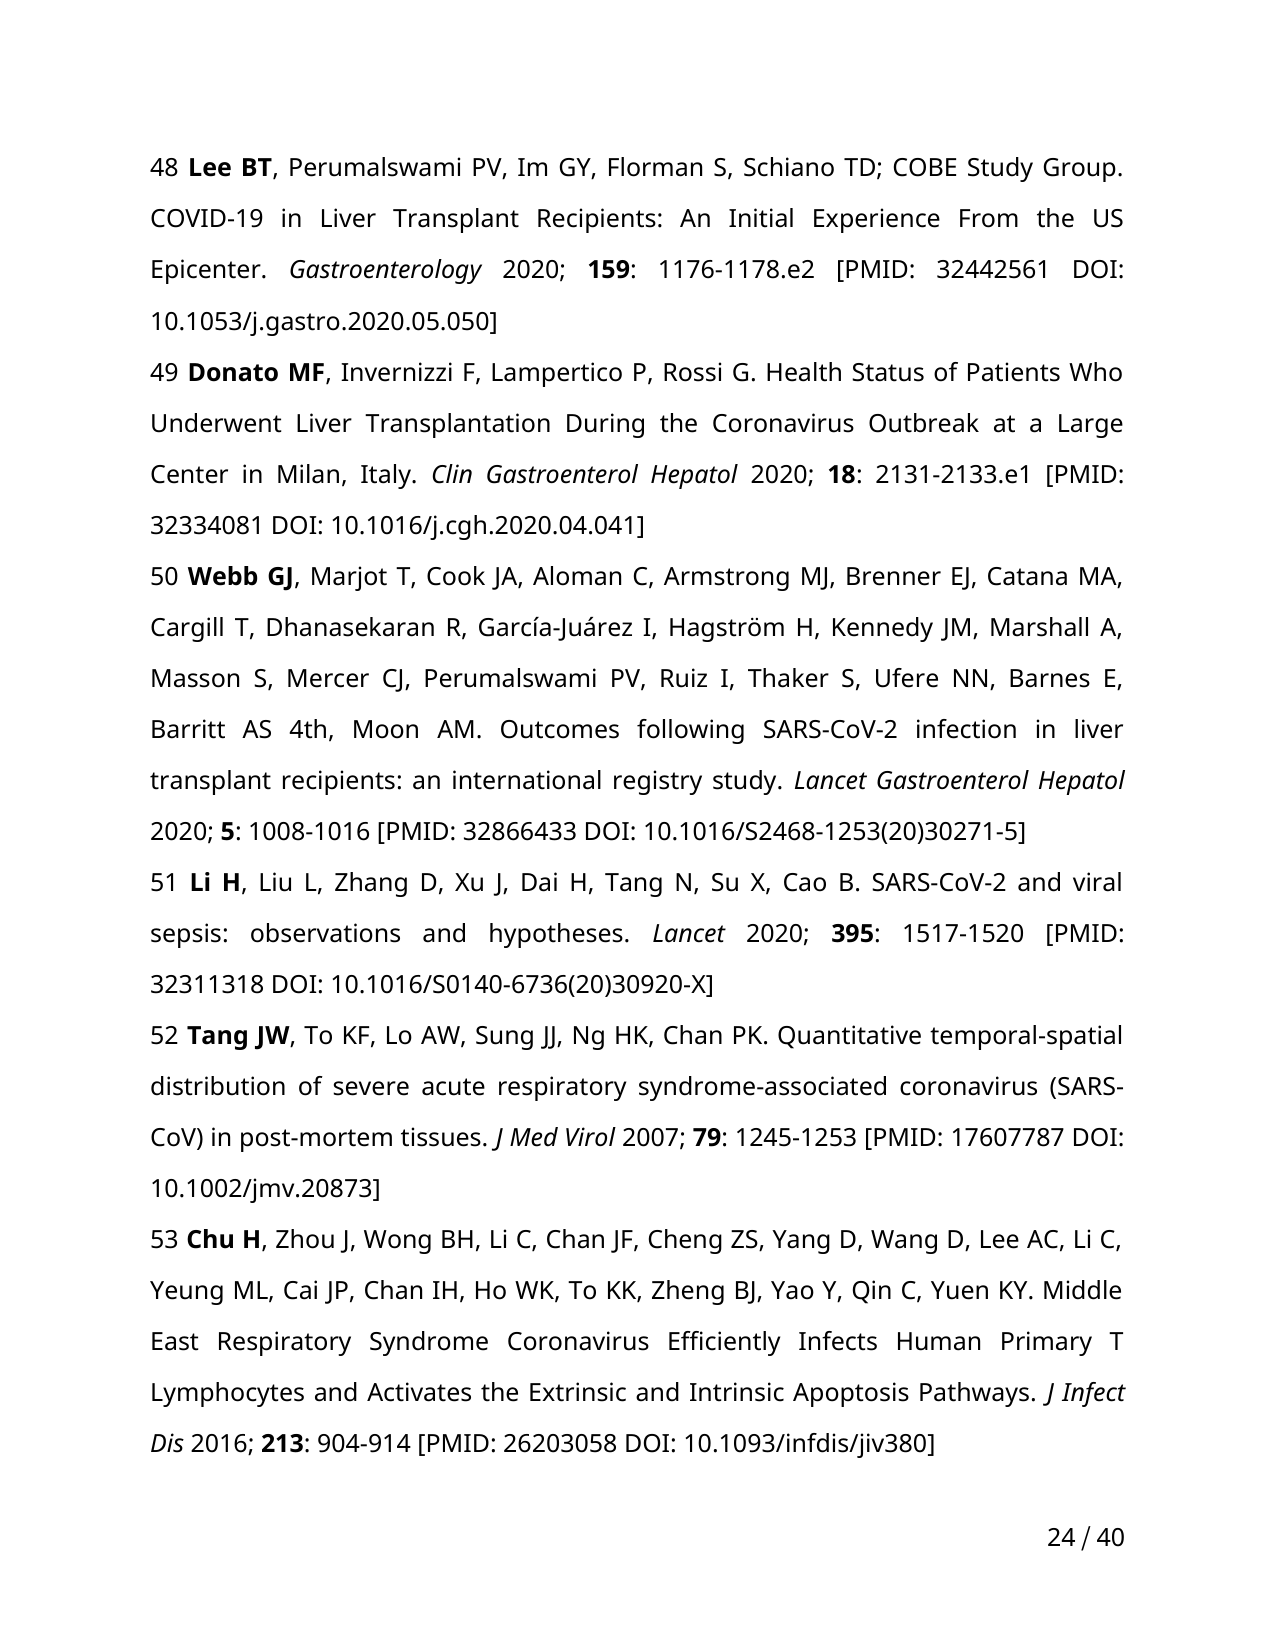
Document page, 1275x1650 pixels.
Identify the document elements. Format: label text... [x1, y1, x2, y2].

text 51 Li H, Liu L, Zhang D, Xu J, Dai H, Tang N, Su X, Cao B. SARS-CoV-2 and viral sepsis: observations and hypotheses. Lancet 2020; 395: 1517-1520 [PMID: 32311318 DOI: 10.1016/S0140-6736(20)30920-X] [150, 864, 1125, 1001]
text 50 Webb GJ, Marjot T, Cook JA, Aloman C, Armstrong MJ, Brenner EJ, Catana MA, Cargill T, Dhanasekaran R, García-Juárez I, Hagström H, Kennedy JM, Marshall A, Masson S, Mercer CJ, Perumalswami PV, Ruiz I, Thaker S, Ufere NN, Barnes E, Barritt AS 4th, Moon AM. Outcomes following SARS-CoV-2 infection in liver transplant recipients: an international registry study. Lancet Gastroenterol Hepatol 2020; 5: 1008-1016 [PMID: 32866433 DOI: 10.1016/S2468-1253(20)30271-5] [150, 558, 1125, 848]
text 49 Donato MF, Invernizzi F, Lampertico P, Rossi G. Health Status of Patients Who Underwent Liver Transplantation During the Coronavirus Outbreak at a Large Center in Milan, Italy. Clin Gastroenterol Hepatol 2020; 18: 2131-2133.e1 [PMID: 32334081 DOI: 10.1016/j.cgh.2020.04.041] [150, 354, 1125, 541]
text 53 Chu H, Zhou J, Wong BH, Li C, Chan JF, Cheng ZS, Yang D, Wang D, Lee AC, Li C, Yeung ML, Cai JP, Chan IH, Ho WK, To KK, Zheng BJ, Yao Y, Qin C, Yuen KY. Middle East Respiratory Syndrome Coronavirus Efficiently Infects Human Primary T Lymphocytes and Activates the Extrinsic and Intrinsic Apoptosis Pathways. J Infect Dis 2016; 213: 904-914 [PMID: 26203058 DOI: 10.1093/infdis/jiv380] [150, 1222, 1125, 1460]
text 48 Lee BT, Perumalswami PV, Im GY, Florman S, Schiano TD; COBE Study Group. COVID-19 in Liver Transplant Recipients: An Initial Experience From the US Epicenter. Gastroenterology 2020; 159: 1176-1178.e2 [PMID: 32442561 DOI: 10.1053/j.gastro.2020.05.050] [150, 150, 1125, 337]
text 52 Tang JW, To KF, Lo AW, Sung JJ, Ng HK, Chan PK. Quantitative temporal-spatial distribution of severe acute respiratory syndrome-associated coronavirus (SARS-CoV) in post-mortem tissues. J Med Virol 2007; 79: 1245-1253 [PMID: 17607787 DOI: 10.1002/jmv.20873] [150, 1018, 1125, 1205]
